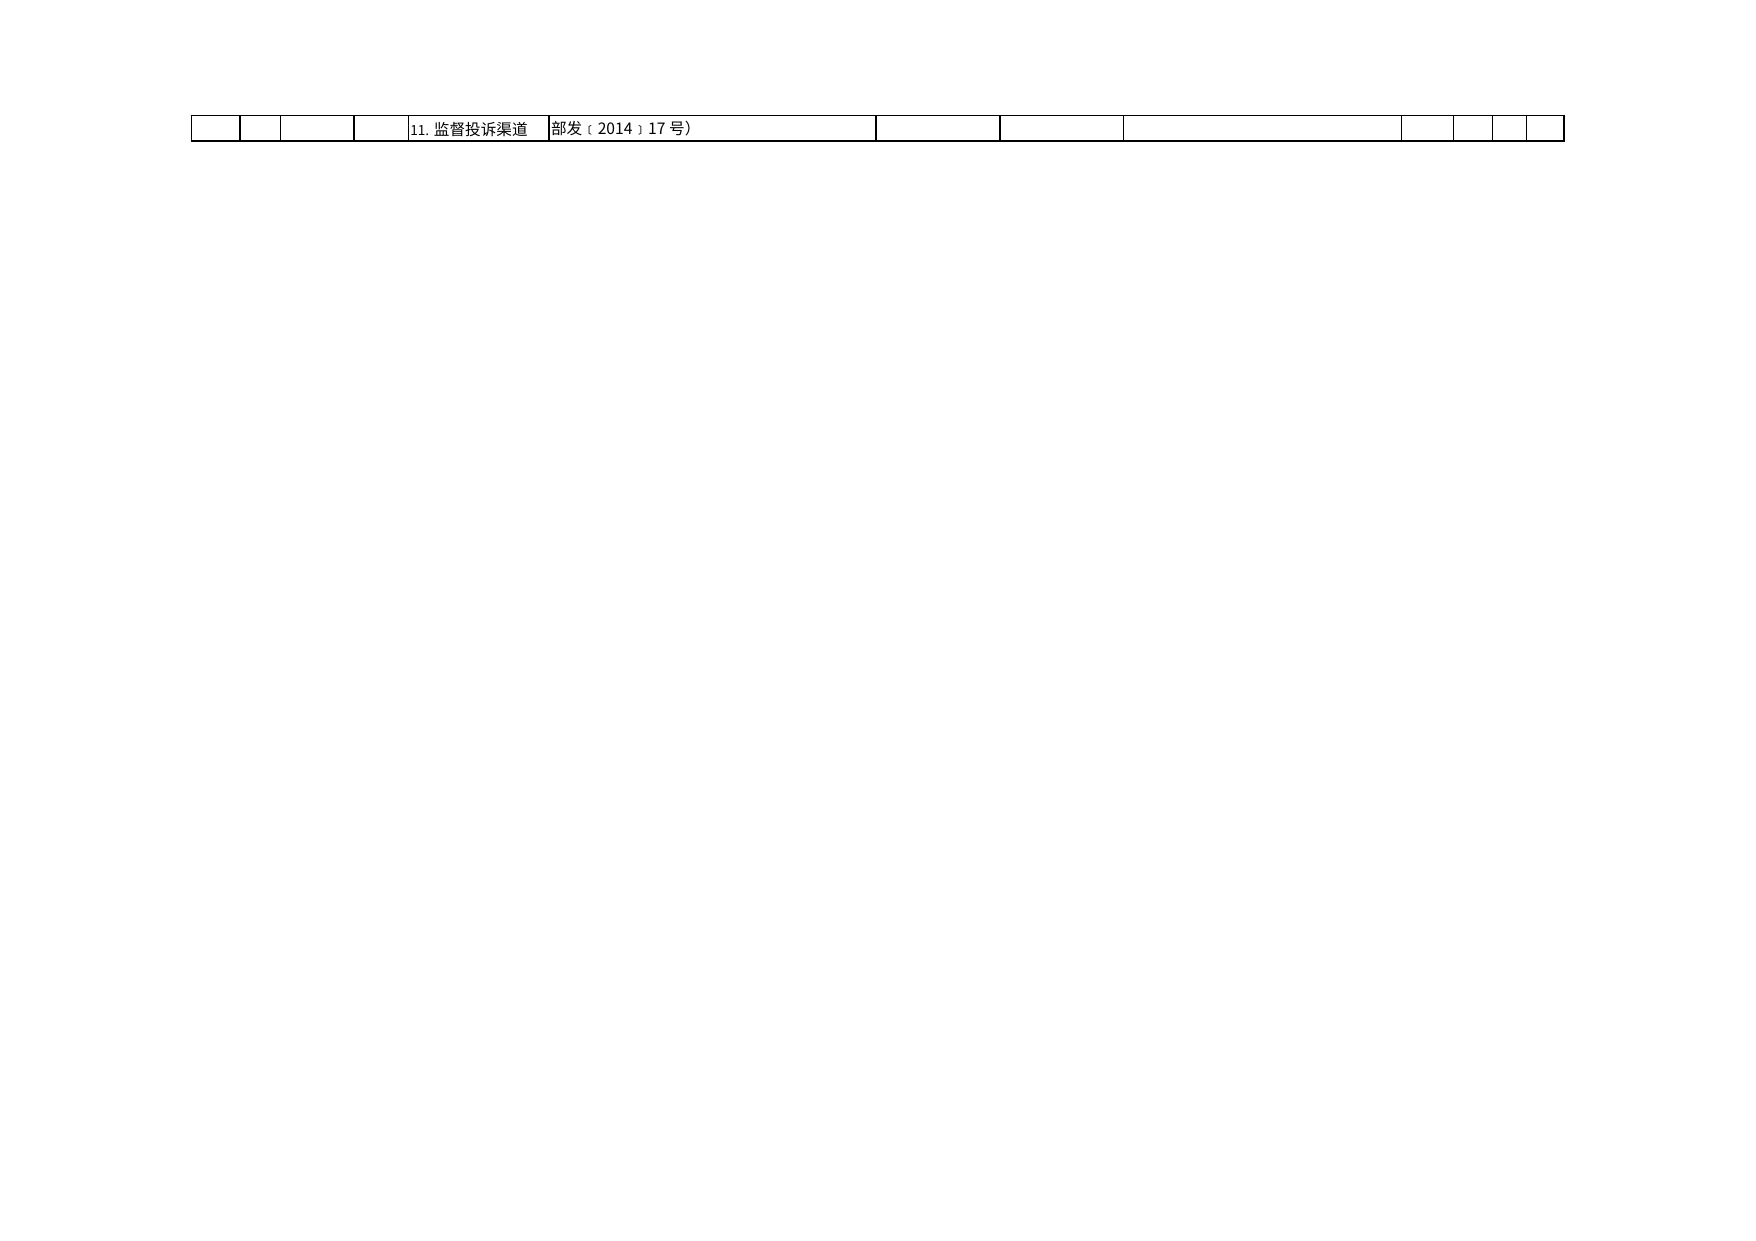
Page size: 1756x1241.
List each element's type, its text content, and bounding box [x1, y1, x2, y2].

table_cell √ [1493, 116, 1526, 140]
table_cell [355, 116, 408, 140]
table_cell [409, 116, 548, 140]
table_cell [550, 116, 875, 140]
table_cell [1527, 116, 1563, 140]
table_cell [281, 116, 353, 140]
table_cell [1124, 116, 1401, 140]
table_cell [1454, 116, 1492, 140]
table_cell 30 [192, 116, 239, 140]
table_cell √ [1402, 116, 1453, 140]
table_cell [877, 116, 999, 140]
